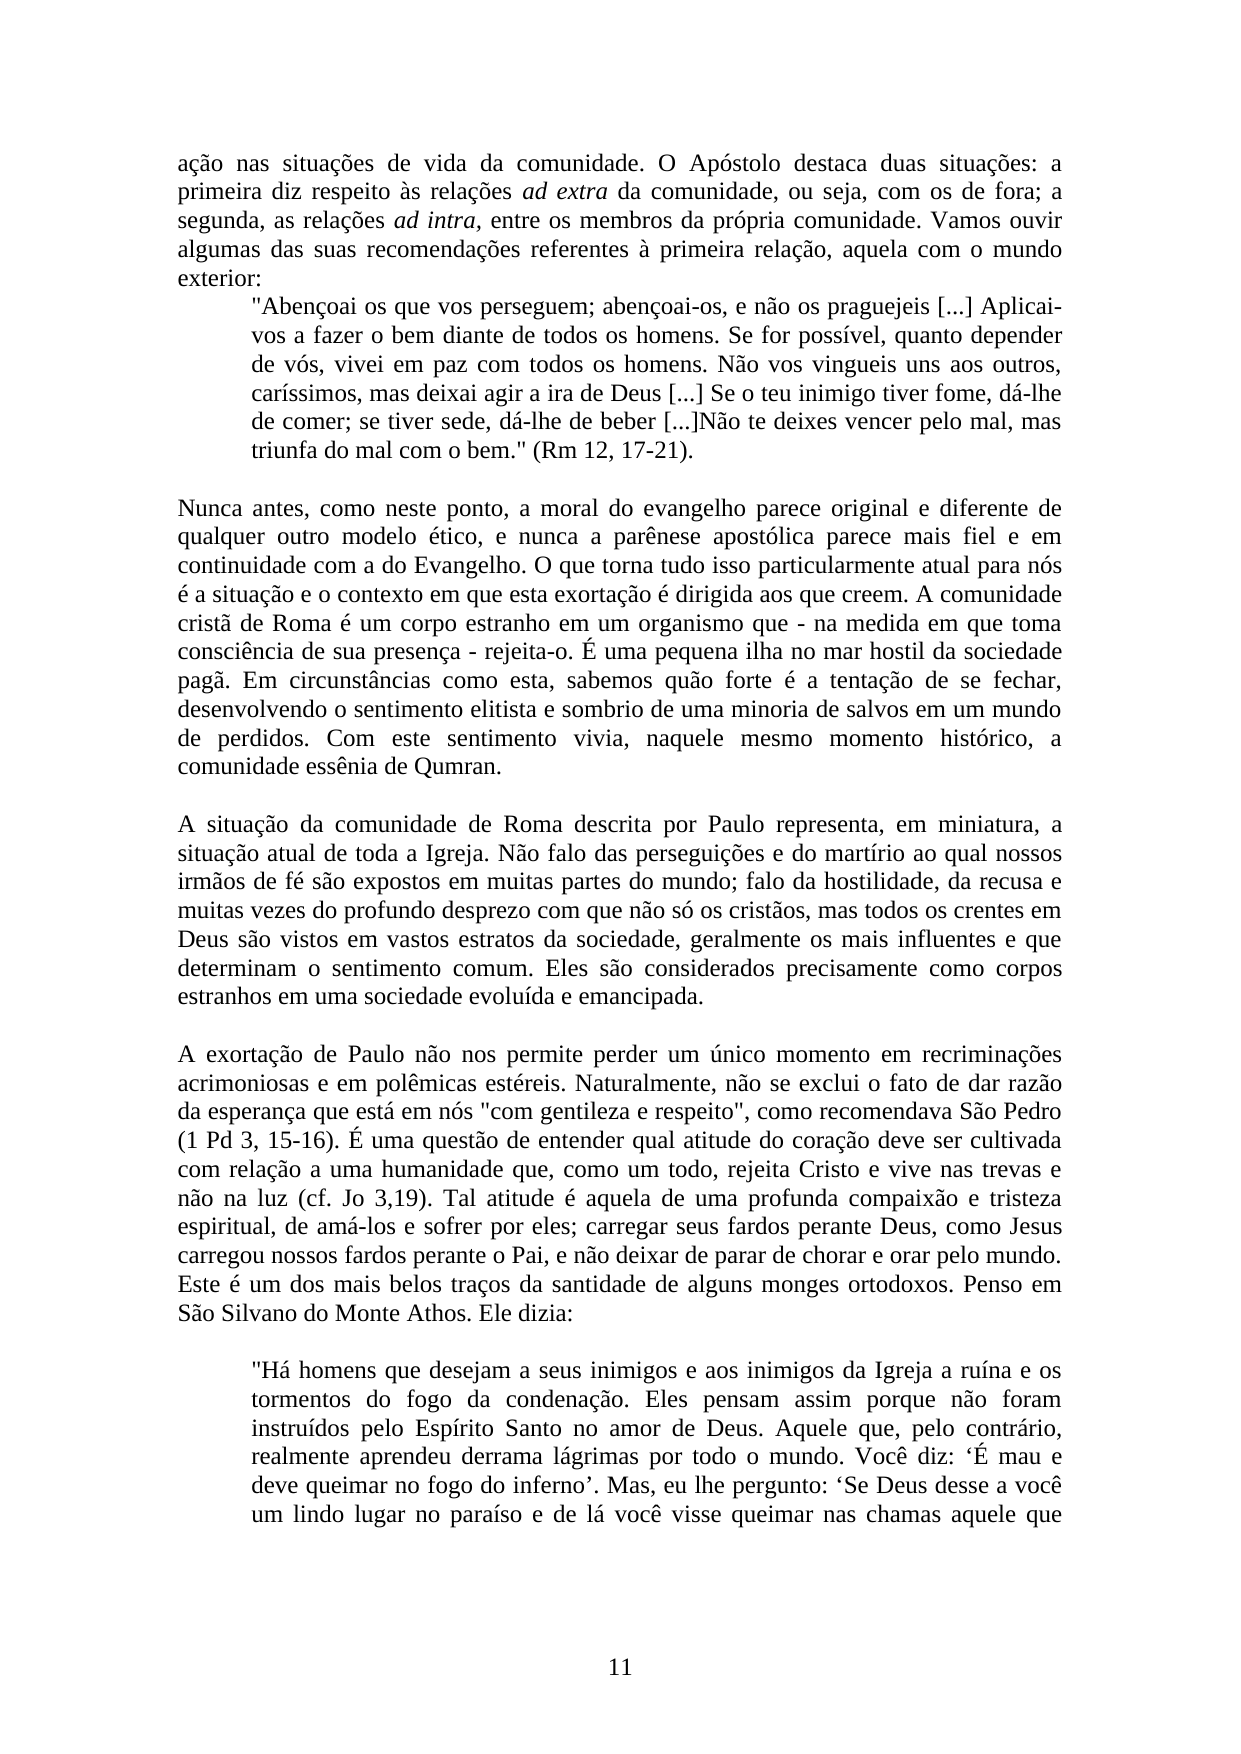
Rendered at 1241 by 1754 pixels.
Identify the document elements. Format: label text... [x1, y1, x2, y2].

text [177, 148, 1063, 291]
text "Abençoai os que vos perseguem; abençoai-os, e não os praguejeis [...] Aplicai-vos a fazer o bem diante de todos os homens. Se for possível, quanto depender de vós, vivei em paz com todos os homens. Não vos vingueis uns aos outros, caríssimos, mas deixai agir a ira de Deus [...] Se o teu inimigo tiver fome, dá-lhe de comer; se tiver sede, dá-lhe de beber [...]Não te deixes vencer pelo mal, mas triunfa do mal com o bem." (Rm 12, 17-21). [251, 291, 1063, 464]
text A situação da comunidade de Roma descrita por Paulo representa, em miniatura, a situação atual de toda a Igreja. Não falo das perseguições e do martírio ao qual nossos irmãos de fé são expostos em muitas partes do mundo; falo da hostilidade, da recusa e muitas vezes do profundo desprezo com que não só os cristãos, mas todos os crentes em Deus são vistos em vastos estratos da sociedade, geralmente os mais influentes e que determinam o sentimento comum. Eles são considerados precisamente como corpos estranhos em uma sociedade evoluída e emancipada. [177, 809, 1063, 1010]
text Nunca antes, como neste ponto, a moral do evangelho parece original e diferente de qualquer outro modelo ético, e nunca a parênese apostólica parece mais fiel e em continuidade com a do Evangelho. O que torna tudo isso particularmente atual para nós é a situação e o contexto em que esta exortação é dirigida aos que creem. A comunidade cristã de Roma é um corpo estranho em um organismo que - na medida em que toma consciência de sua presença - rejeita-o. É uma pequena ilha no mar hostil da sociedade pagã. Em circunstâncias como esta, sabemos quão forte é a tentação de se fechar, desenvolvendo o sentimento elitista e sombrio de uma minoria de salvos em um mundo de perdidos. Com este sentimento vivia, naquele mesmo momento histórico, a comunidade essênia de Qumran. [177, 493, 1063, 780]
text A exortação de Paulo não nos permite perder um único momento em recriminações acrimoniosas e em polêmicas estéreis. Naturalmente, não se exclui o fato de dar razão da esperança que está em nós "com gentileza e respeito", como recomendava São Pedro (1 Pd 3, 15-16). É uma questão de entender qual atitude do coração deve ser cultivada com relação a uma humanidade que, como um todo, rejeita Cristo e vive nas trevas e não na luz (cf. Jo 3,19). Tal atitude é aquela de uma profunda compaixão e tristeza espiritual, de amá-los e sofrer por eles; carregar seus fardos perante Deus, como Jesus carregou nossos fardos perante o Pai, e não deixar de parar de chorar e orar pelo mundo. Este é um dos mais belos traços da santidade de alguns monges ortodoxos. Penso em São Silvano do Monte Athos. Ele dizia: [177, 1039, 1063, 1326]
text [251, 1355, 1063, 1528]
